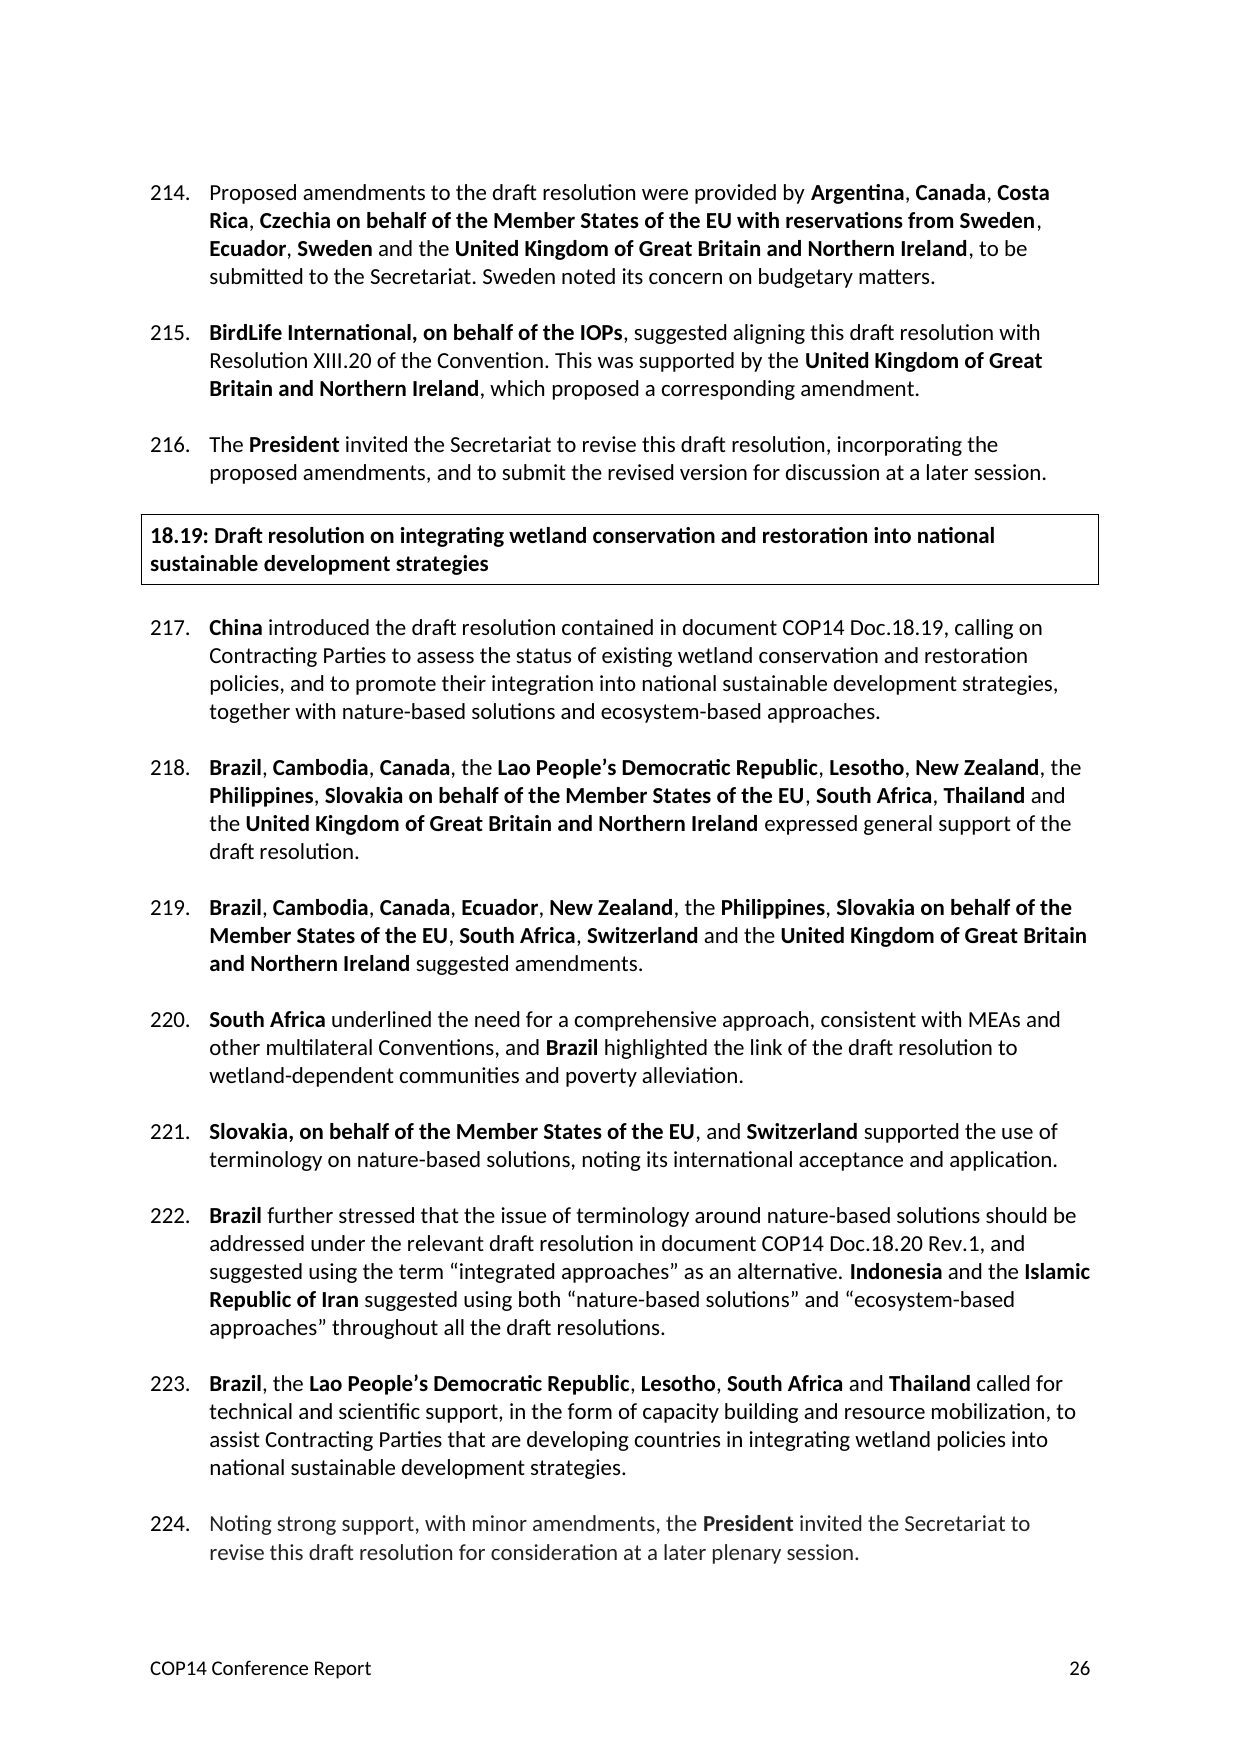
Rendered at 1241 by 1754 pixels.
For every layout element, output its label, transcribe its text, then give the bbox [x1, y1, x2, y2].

text 18.19: Draft resolution on integrating wetland conservation and restoration into national sustainable development strategies [142, 515, 1098, 584]
text 216. The President invited the Secretariat to revise this draft resolution, incorporating the proposed amendments, and to submit the revised version for discussion at a later session. [150, 430, 1090, 486]
text 221. Slovakia, on behalf of the Member States of the EU, and Switzerland supported the use of terminology on nature-based solutions, noting its international acceptance and application. [150, 1117, 1090, 1173]
text 219. Brazil, Cambodia, Canada, Ecuador, New Zealand, the Philippines, Slovakia on behalf of the Member States of the EU, South Africa, Switzerland and the United Kingdom of Great Britain and Northern Ireland suggested amendments. [150, 893, 1090, 977]
text 215. BirdLife International, on behalf of the IOPs, suggested aligning this draft resolution with Resolution XIII.20 of the Convention. This was supported by the United Kingdom of Great Britain and Northern Ireland, which proposed a corresponding amendment. [150, 318, 1090, 402]
text 218. Brazil, Cambodia, Canada, the Lao People’s Democratic Republic, Lesotho, New Zealand, the Philippines, Slovakia on behalf of the Member States of the EU, South Africa, Thailand and the United Kingdom of Great Britain and Northern Ireland expressed general support of the draft resolution. [150, 753, 1090, 865]
text 222. Brazil further stressed that the issue of terminology around nature-based solutions should be addressed under the relevant draft resolution in document COP14 Doc.18.20 Rev.1, and suggested using the term “integrated approaches” as an alternative. Indonesia and the Islamic Republic of Iran suggested using both “nature-based solutions” and “ecosystem-based approaches” throughout all the draft resolutions. [150, 1201, 1090, 1341]
text 223. Brazil, the Lao People’s Democratic Republic, Lesotho, South Africa and Thailand called for technical and scientific support, in the form of capacity building and resource mobilization, to assist Contracting Parties that are developing countries in integrating wetland policies into national sustainable development strategies. [150, 1369, 1090, 1482]
text 224. Noting strong support, with minor amendments, the President invited the Secretariat to revise this draft resolution for consideration at a later plenary session. [150, 1509, 1090, 1566]
text 220. South Africa underlined the need for a comprehensive approach, consistent with MEAs and other multilateral Conventions, and Brazil highlighted the link of the draft resolution to wetland-dependent communities and poverty alleviation. [150, 1005, 1090, 1089]
text 217. China introduced the draft resolution contained in document COP14 Doc.18.19, calling on Contracting Parties to assess the status of existing wetland conservation and restoration policies, and to promote their integration into national sustainable development strategies, together with nature-based solutions and ecosystem-based approaches. [150, 613, 1090, 725]
text 214. Proposed amendments to the draft resolution were provided by Argentina, Canada, Costa Rica, Czechia on behalf of the Member States of the EU with reservations from Sweden, Ecuador, Sweden and the United Kingdom of Great Britain and Northern Ireland, to be submitted to the Secretariat. Sweden noted its concern on budgetary matters. [150, 178, 1090, 290]
